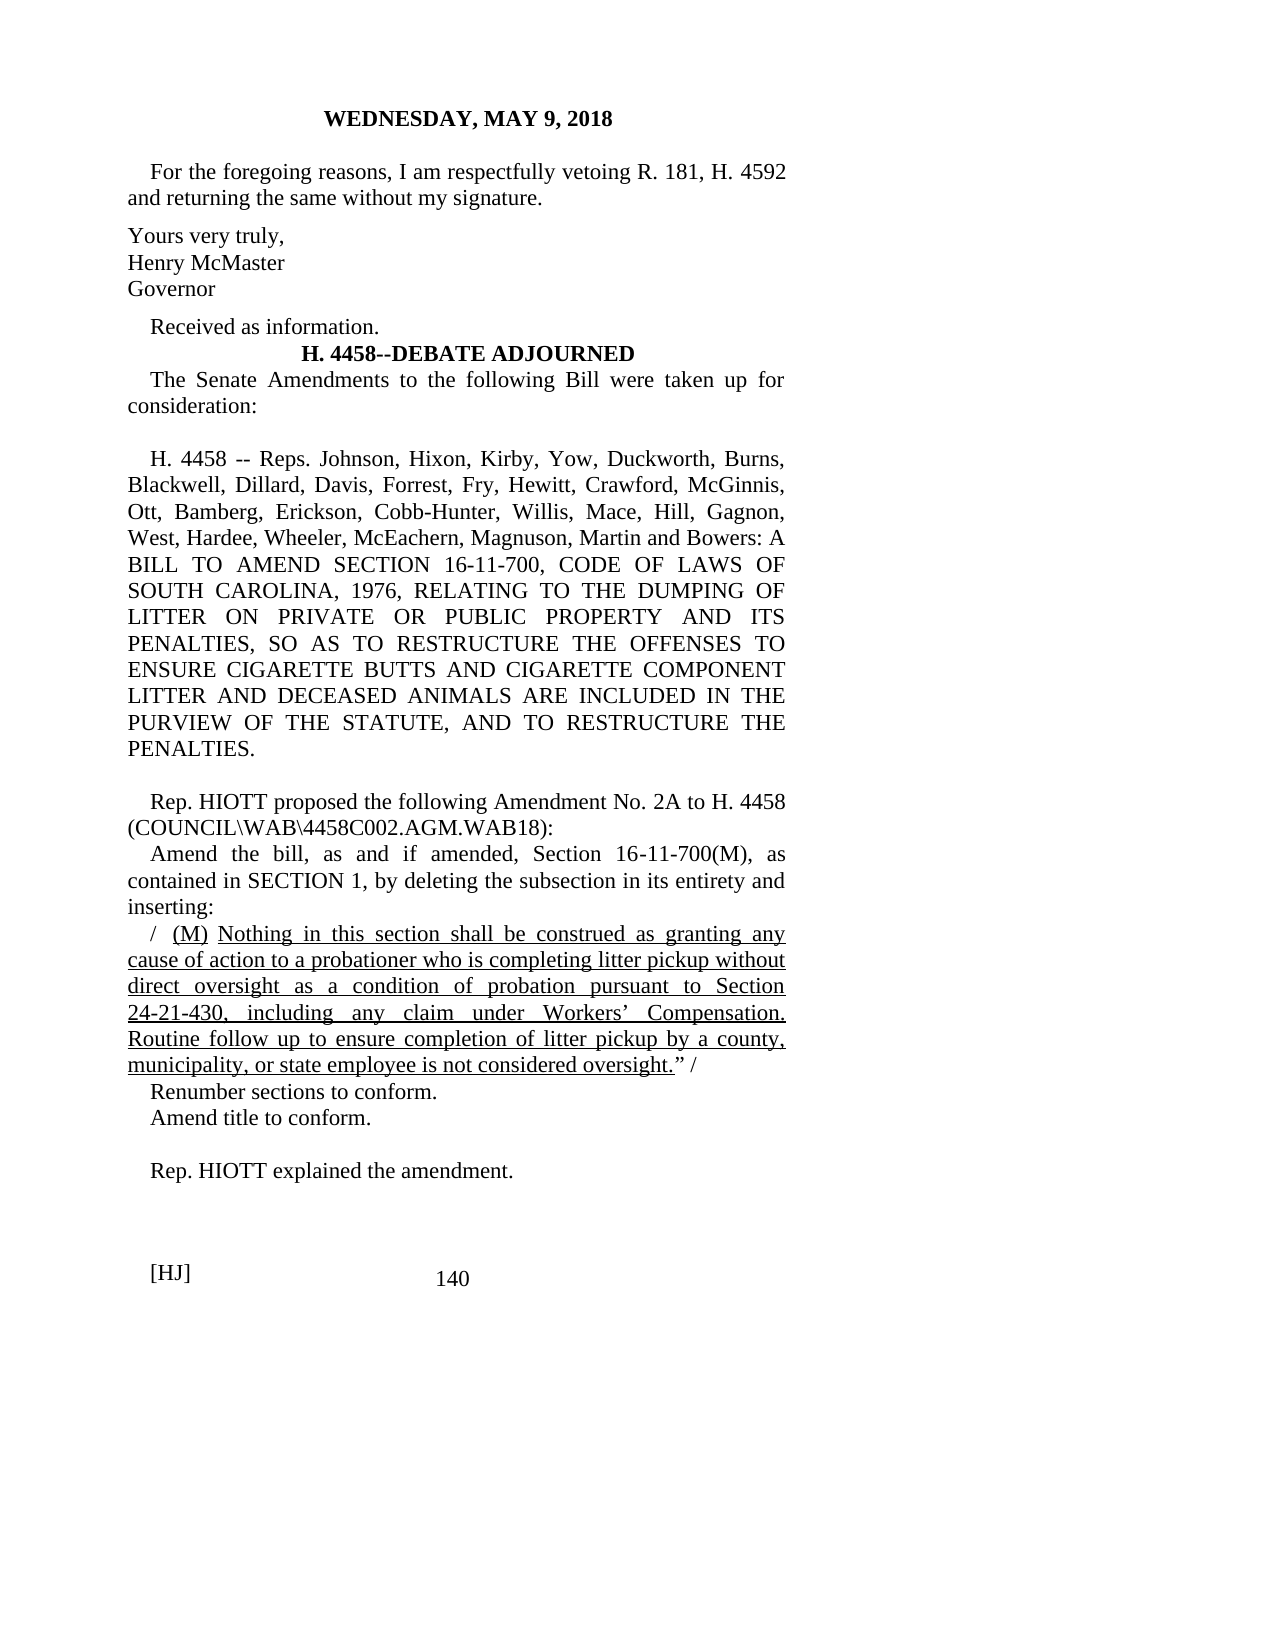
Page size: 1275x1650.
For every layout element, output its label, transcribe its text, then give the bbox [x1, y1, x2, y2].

text Renumber sections to conform. [127, 1078, 786, 1104]
text Amend title to conform. [127, 1104, 786, 1130]
text Rep. HIOTT explained the amendment. [127, 1157, 786, 1183]
text The Senate Amendments to the following Bill were taken up for consideration: [127, 366, 786, 419]
text Governor [127, 275, 786, 301]
text For the foregoing reasons, I am respectfully vetoing R. 181, H. 4592 and returning the same without my signature. [127, 158, 786, 210]
text / (M) Nothing in this section shall be construed as granting any cause of action to a probationer who is completing litter pickup without direct oversight as a condition of probation pursuant to Section 24-21-430, including any claim under Workers’ Compensation. Routine follow up to ensure completion of litter pickup by a county, municipality, or state employee is not considered oversight.” / [127, 919, 786, 969]
text Henry McMaster [127, 249, 786, 275]
text Rep. HIOTT proposed the following Amendment No. 2A to H. 4458 (COUNCIL\WAB\4458C002.AGM.WAB18): [127, 788, 786, 841]
text H. 4458--DEBATE ADJOURNED [127, 340, 786, 366]
text Amend the bill, as and if amended, Section 16-11-700(M), as contained in SECTION 1, by deleting the subsection in its entirety and inserting: [127, 841, 786, 919]
text H. 4458 -- Reps. Johnson, Hixon, Kirby, Yow, Duckworth, Burns, Blackwell, Dillard, Davis, Forrest, Fry, Hewitt, Crawford, McGinnis, Ott, Bamberg, Erickson, Cobb-Hunter, Willis, Mace, Hill, Gagnon, West, Hardee, Wheeler, McEachern, Magnuson, Martin and Bowers: A BILL TO AMEND SECTION 16-11-700, CODE OF LAWS OF SOUTH CAROLINA, 1976, RELATING TO THE DUMPING OF LITTER ON PRIVATE OR PUBLIC PROPERTY AND ITS PENALTIES, SO AS TO RESTRUCTURE THE OFFENSES TO ENSURE CIGARETTE BUTTS AND CIGARETTE COMPONENT LITTER AND DECEASED ANIMALS ARE INCLUDED IN THE PURVIEW OF THE STATUTE, AND TO RESTRUCTURE THE PENALTIES. [127, 445, 786, 761]
text Received as information. [127, 313, 786, 340]
text Yours very truly, [127, 222, 786, 249]
